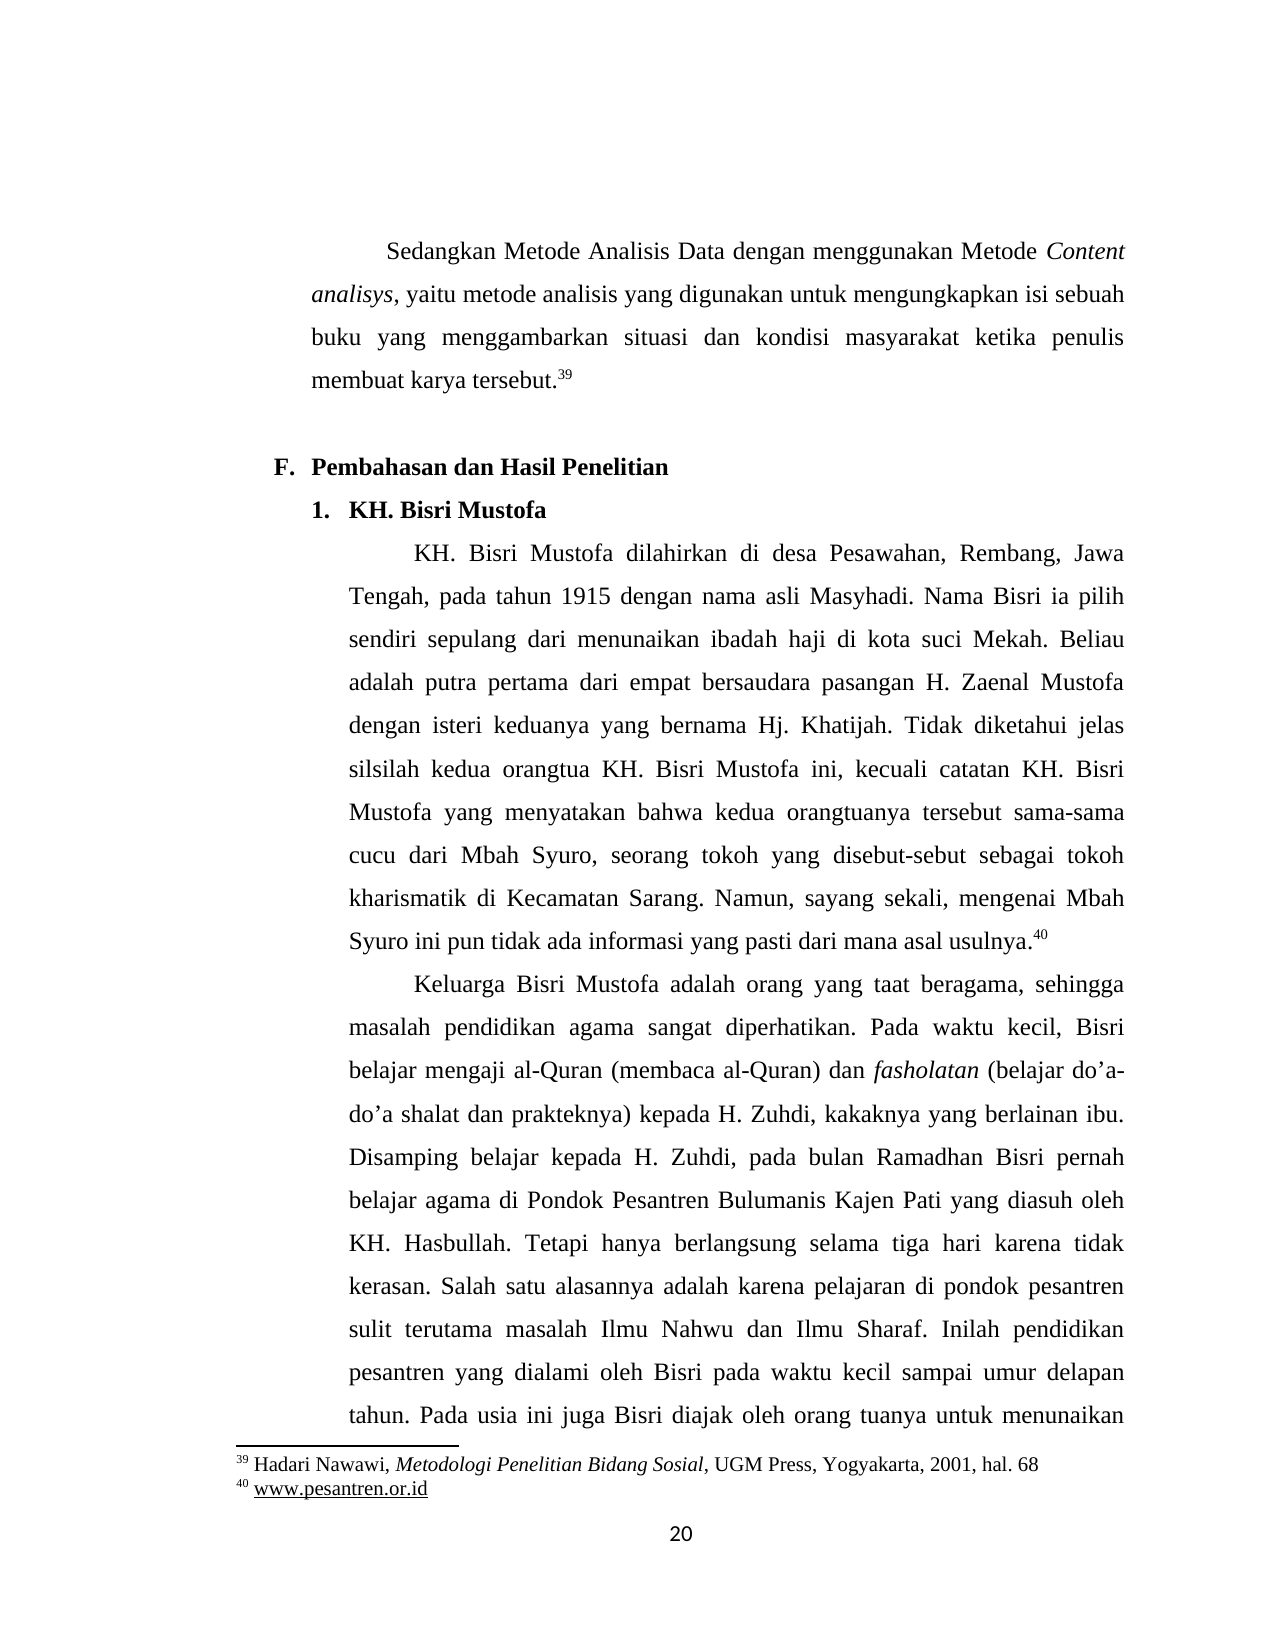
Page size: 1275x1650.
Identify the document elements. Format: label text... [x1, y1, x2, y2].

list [348, 969, 1125, 1429]
list KH. Bisri Mustofa dilahirkan di desa Pesawahan, Rembang, Jawa Tengah, pada tahun 1915 dengan nama asli Masyhadi. Nama Bisri ia pilih sendiri sepulang dari menunaikan ibadah haji di kota suci Mekah. Beliau adalah putra pertama dari empat bersaudara pasangan H. Zaenal Mustofa dengan isteri keduanya yang bernama Hj. Khatijah. Tidak diketahui jelas silsilah kedua orangtua KH. Bisri Mustofa ini, kecuali catatan KH. Bisri Mustofa yang menyatakan bahwa kedua orangtuanya tersebut sama-sama cucu dari Mbah Syuro, seorang tokoh yang disebut-sebut sebagai tokoh kharismatik di Kecamatan Sarang. Namun, sayang sekali, mengenai Mbah Syuro ini pun tidak ada informasi yang pasti dari mana asal usulnya. [348, 538, 1125, 955]
list Sedangkan Metode Analisis Data dengan menggunakan Metode Content analisys, yaitu metode analisis yang digunakan untuk mengungkapkan isi sebuah buku yang menggambarkan situasi dan kondisi masyarakat ketika penulis membuat karya tersebut. [311, 236, 1125, 394]
list KH. Bisri Mustofa [311, 495, 1125, 524]
list Pembahasan dan Hasil Penelitian [274, 452, 1125, 481]
